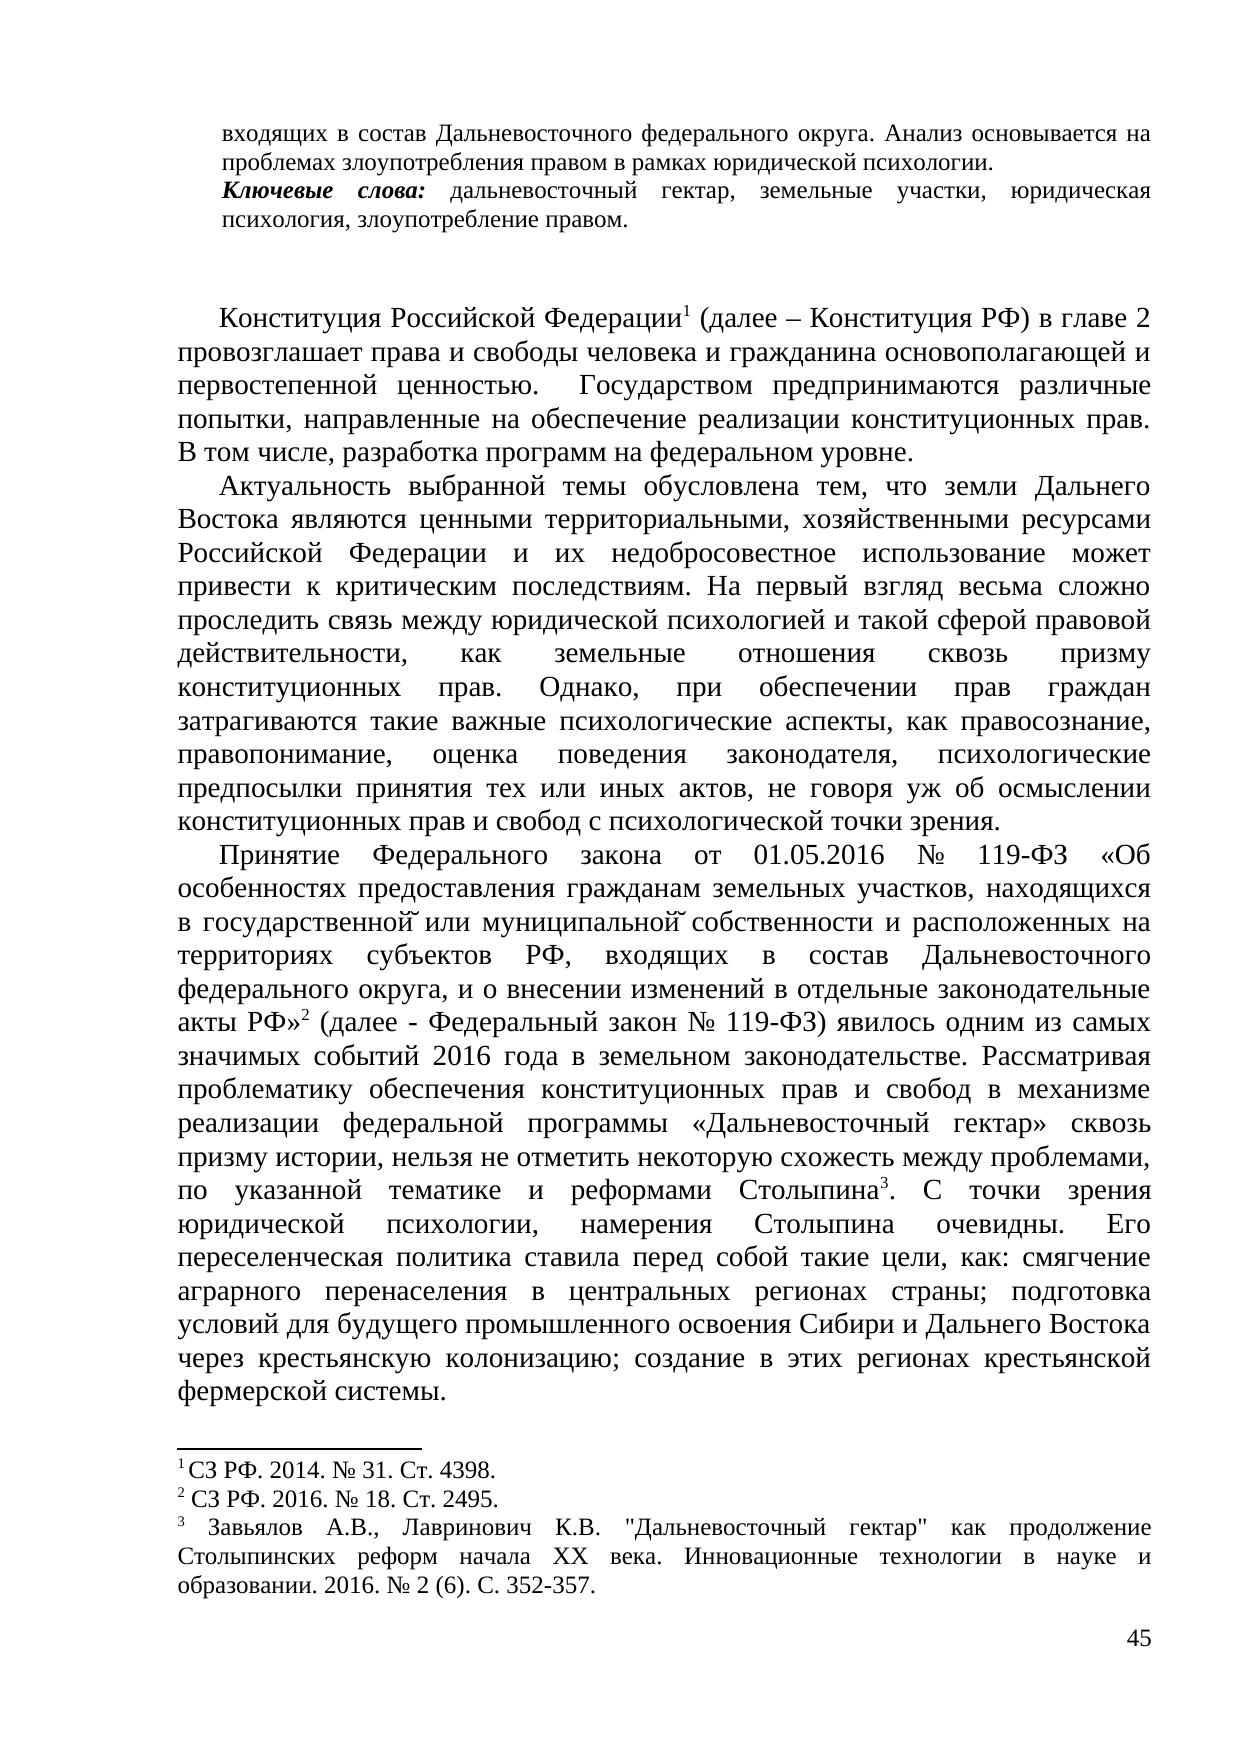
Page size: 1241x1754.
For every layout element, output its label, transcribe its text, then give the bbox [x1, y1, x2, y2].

text Ключевые слова: дальневосточный гектар, земельные участки, юридическая психология, злоупотребление правом. [222, 176, 1152, 233]
text Актуальность выбранной темы обусловлена тем, что земли Дальнего Востока являются ценными территориальными, хозяйственными ресурсами Российской Федерации и их недобросовестное использование может привести к критическим последствиям. На первый взгляд весьма сложно проследить связь между юридической психологией и такой сферой правовой действительности, как земельные отношения сквозь призму конституционных прав. Однако, при обеспечении прав граждан затрагиваются такие важные психологические аспекты, как правосознание, правопонимание, оценка поведения законодателя, психологические предпосылки принятия тех или иных актов, не говоря уж об осмыслении конституционных прав и свобод с психологической точки зрения. [177, 468, 1152, 837]
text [222, 118, 1152, 176]
text Конституция Российской Федерации (далее – Конституция РФ) в главе 2 провозглашает права и свободы человека и гражданина основополагающей и первостепенной ценностью. Государством предпринимаются различные попытки, направленные на обеспечение реализации конституционных прав. В том числе, разработка программ на федеральном уровне. [177, 300, 1152, 468]
text Принятие Федерального закона от 01.05.2016 № 119-ФЗ «Об особенностях предоставления гражданам земельных участков, находящихся в государственной̆ или муниципальной̆ собственности и расположенных на территориях субъектов РФ, входящих в состав Дальневосточного федерального округа, и о внесении изменений в отдельные законодательные акты РФ» (далее - Федеральный закон № 119-ФЗ) явилось одним из самых значимых событий 2016 года в земельном законодательстве. Рассматривая проблематику обеспечения конституционных прав и свобод в механизме реализации федеральной программы «Дальневосточный гектар» сквозь призму истории, нельзя не отметить некоторую схожесть между проблемами, по указанной тематике и реформами Столыпина. С точки зрения юридической психологии, намерения Столыпина очевидны. Его переселенческая политика ставила перед собой такие цели, как: смягчение аграрного перенаселения в центральных регионах страны; подготовка условий для будущего промышленного освоения Сибири и Дальнего Востока через крестьянскую колонизацию; создание в этих регионах крестьянской фермерской системы. [177, 837, 1152, 1407]
